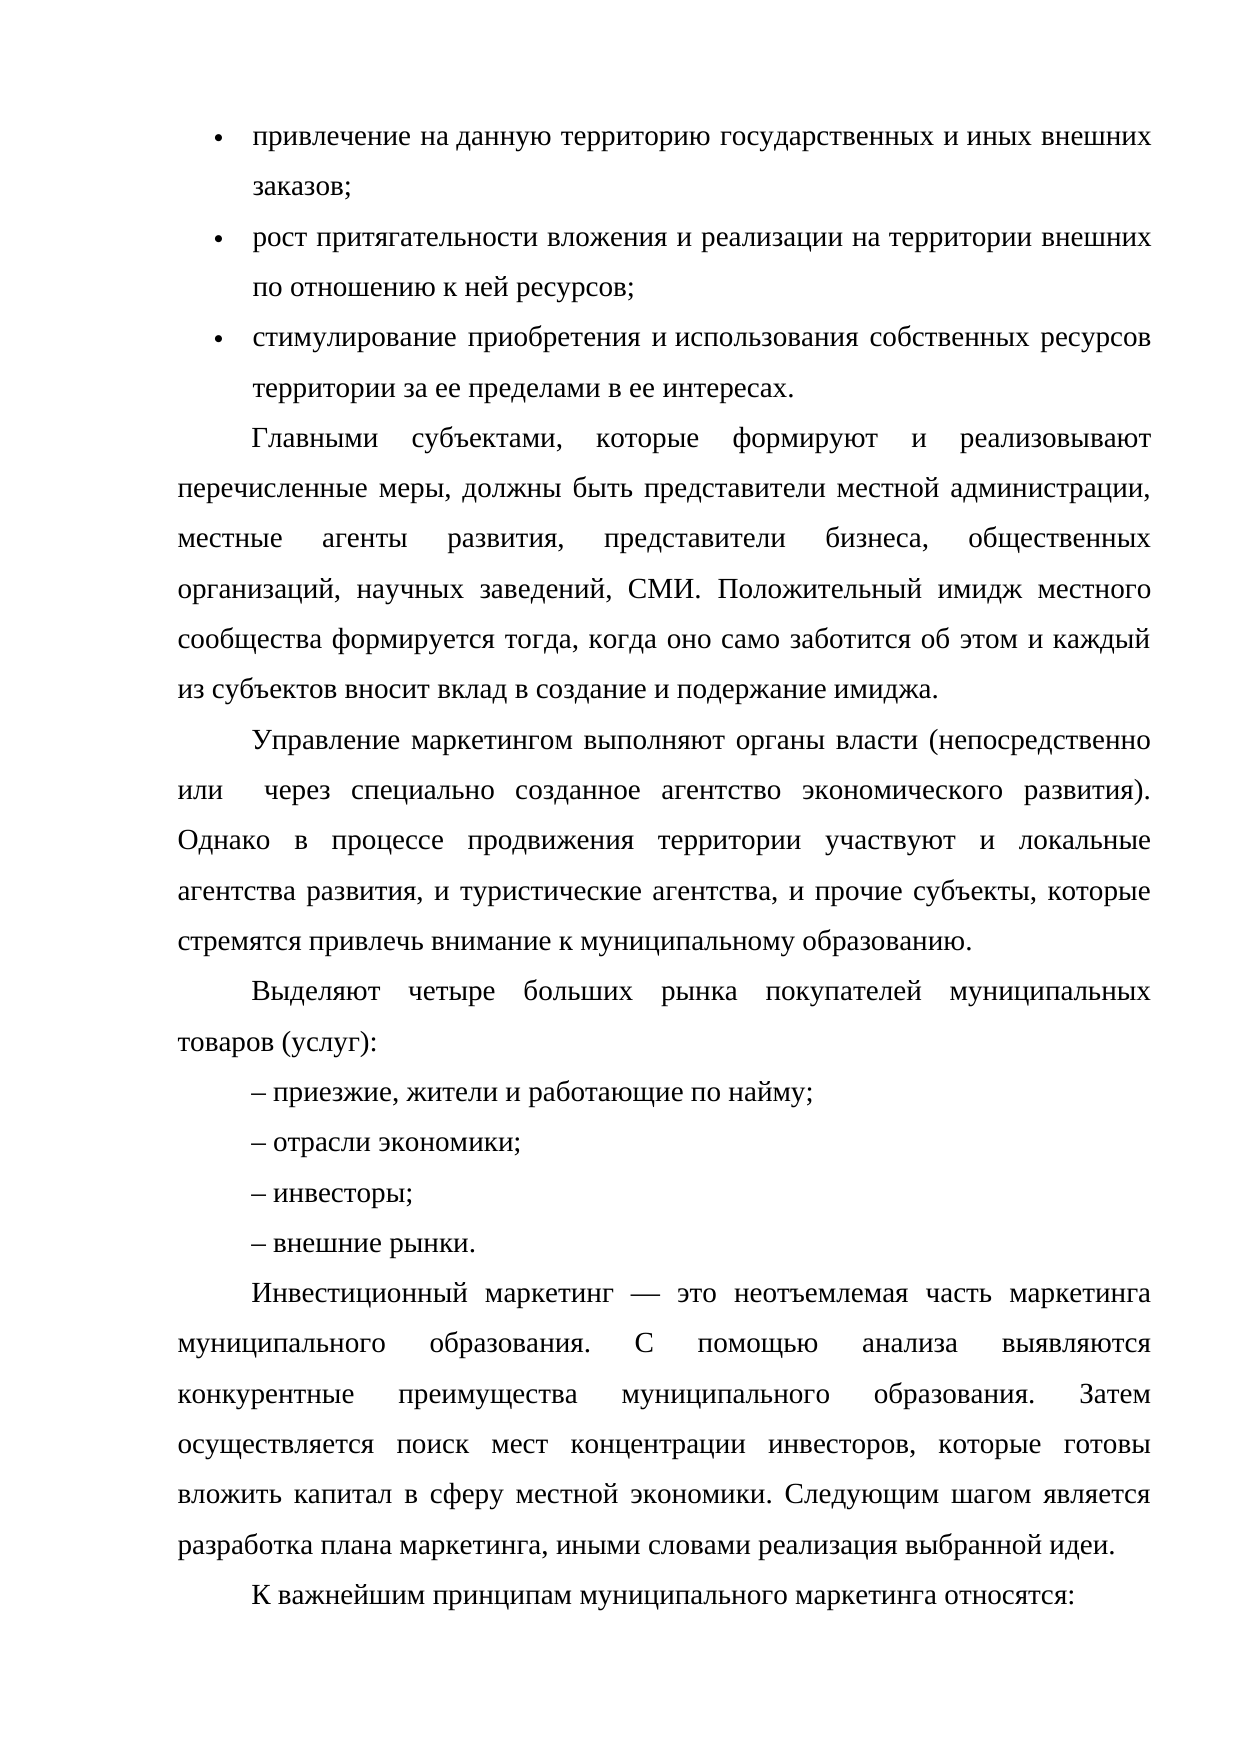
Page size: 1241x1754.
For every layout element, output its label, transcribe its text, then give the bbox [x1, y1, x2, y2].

text Главными субъектами, которые формируют и реализовывают перечисленные меры, должны быть представители местной администрации, местные агенты развития, представители бизнеса, общественных организаций, научных заведений, СМИ. Положительный имидж местного сообщества формируется тогда, когда оно само заботится об этом и каждый из субъектов вносит вклад в создание и подержание имиджа. [177, 420, 1152, 705]
list рост притягательности вложения и реализации на территории внешних по отношению к ней ресурсов; [215, 219, 1152, 303]
text Управление маркетингом выполняют органы власти (непосредственно или через специально созданное агентство экономического развития). Однако в процессе продвижения территории участвуют и локальные агентства развития, и туристические агентства, и прочие субъекты, которые стремятся привлечь внимание к муниципальному образованию. [177, 722, 1152, 957]
text Выделяют четыре больших рынка покупателей муниципальных товаров (услуг): [177, 973, 1152, 1057]
text К важнейшим принципам муниципального маркетинга относятся: [177, 1577, 1152, 1611]
list привлечение на данную территорию государственных и иных внешних заказов; [215, 118, 1152, 202]
text – приезжие, жители и работающие по найму; [177, 1074, 1152, 1108]
text – внешние рынки. [177, 1225, 1152, 1258]
text – инвесторы; [177, 1175, 1152, 1208]
list стимулирование приобретения и использования собственных ресурсов территории за ее пределами в ее интересах. [215, 319, 1152, 403]
text Инвестиционный маркетинг — это неотъемлемая часть маркетинга муниципального образования. С помощью анализа выявляются конкурентные преимущества муниципального образования. Затем осуществляется поиск мест концентрации инвесторов, которые готовы вложить капитал в сферу местной экономики. Следующим шагом является разработка плана маркетинга, иными словами реализация выбранной идеи. [177, 1275, 1152, 1560]
text – отрасли экономики; [177, 1124, 1152, 1158]
